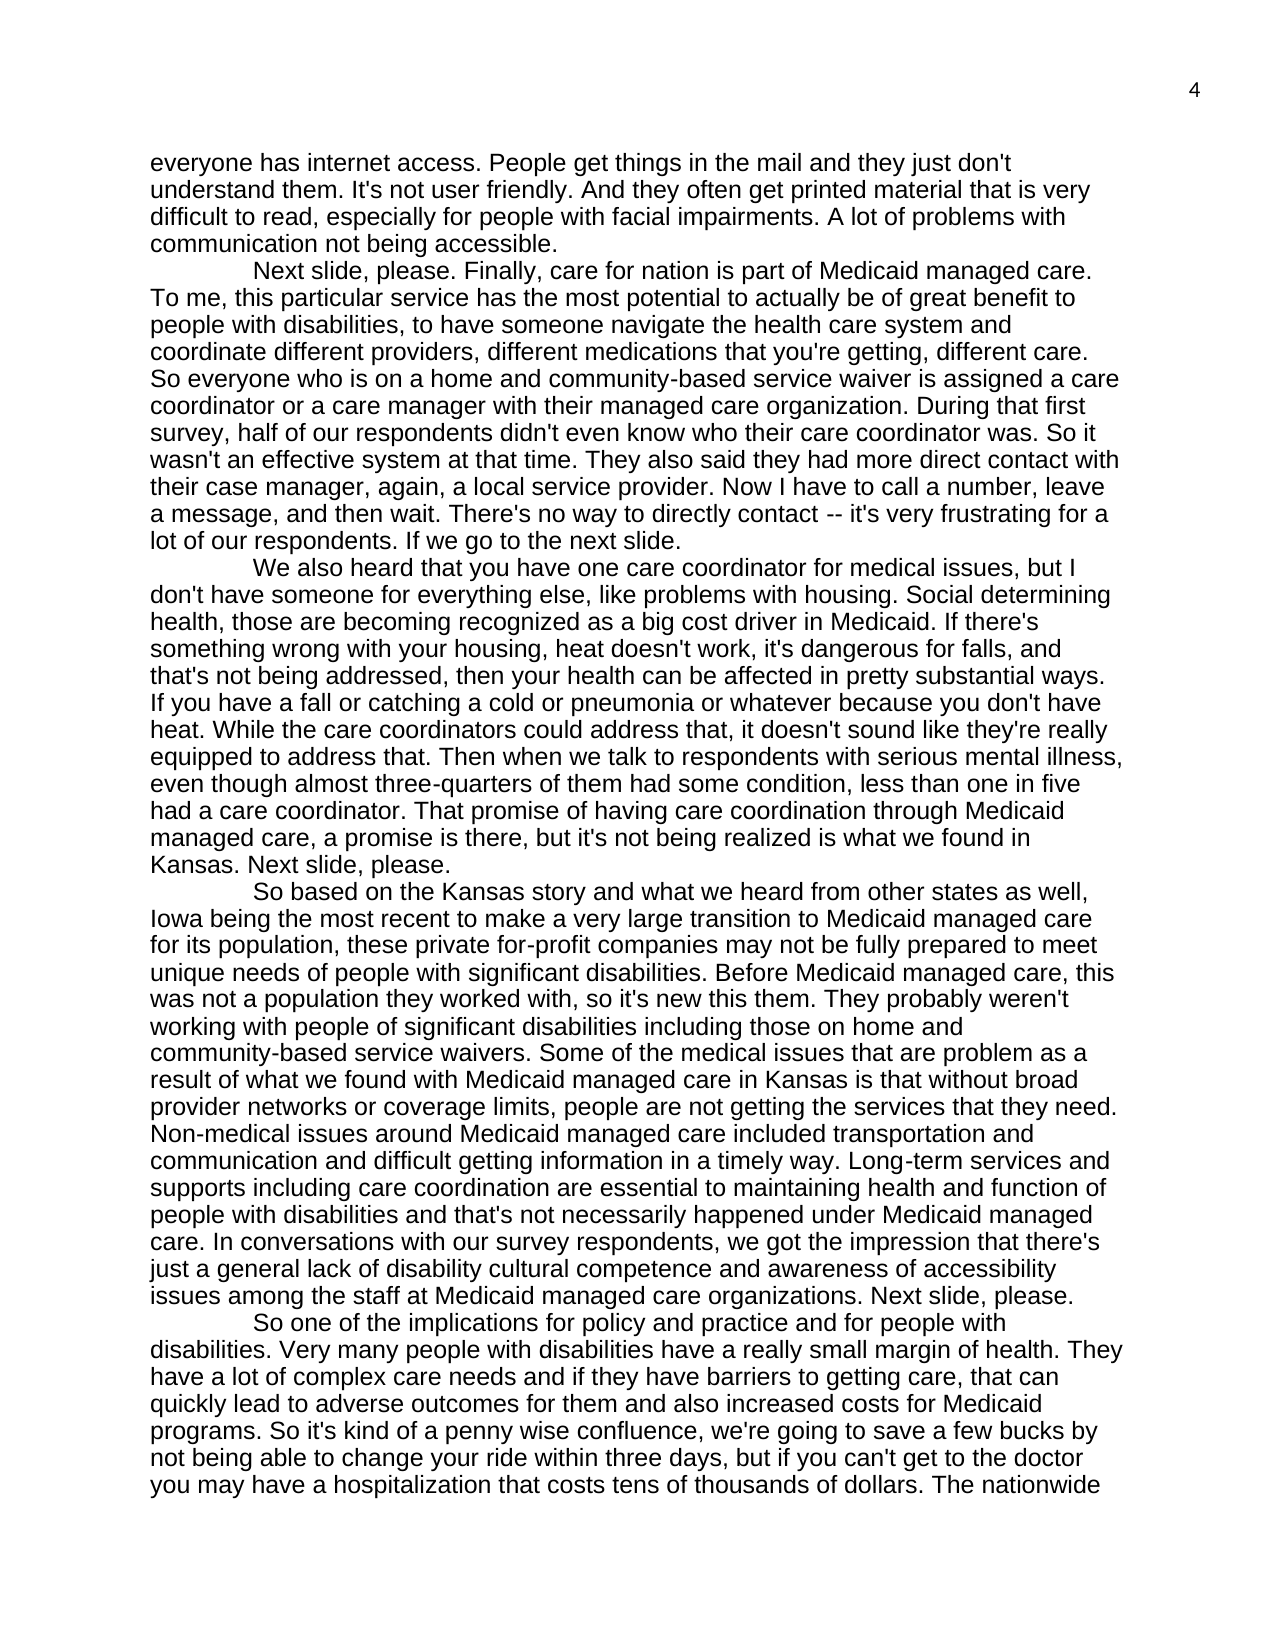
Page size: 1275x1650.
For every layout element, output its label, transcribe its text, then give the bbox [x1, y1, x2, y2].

text So based on the Kansas story and what we heard from other states as well, Iowa being the most recent to make a very large transition to Medicaid managed care for its population, these private for-profit companies may not be fully prepared to meet unique needs of people with significant disabilities. Before Medicaid managed care, this was not a population they worked with, so it's new this them. They probably weren't working with people of significant disabilities including those on home and community-based service waivers. Some of the medical issues that are problem as a result of what we found with Medicaid managed care in Kansas is that without broad provider networks or coverage limits, people are not getting the services that they need. Non-medical issues around Medicaid managed care included transportation and communication and difficult getting information in a timely way. Long-term services and supports including care coordination are essential to maintaining health and function of people with disabilities and that's not necessarily happened under Medicaid managed care. In conversations with our survey respondents, we got the impression that there's just a general lack of disability cultural competence and awareness of accessibility issues among the staff at Medicaid managed care organizations. Next slide, please. [150, 878, 1125, 1310]
text We also heard that you have one care coordinator for medical issues, but I don't have someone for everything else, like problems with housing. Social determining health, those are becoming recognized as a big cost driver in Medicaid. If there's something wrong with your housing, heat doesn't work, it's dangerous for falls, and that's not being addressed, then your health can be affected in pretty substantial ways. If you have a fall or catching a cold or pneumonia or whatever because you don't have heat. While the care coordinators could address that, it doesn't sound like they're really equipped to address that. Then when we talk to respondents with serious mental illness, even though almost three-quarters of them had some condition, less than one in five had a care coordinator. That promise of having care coordination through Medicaid managed care, a promise is there, but it's not being realized is what we found in Kansas. Next slide, please. [150, 555, 1125, 878]
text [150, 1310, 1125, 1499]
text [150, 150, 1125, 258]
text Next slide, please. Finally, care for nation is part of Medicaid managed care. To me, this particular service has the most potential to actually be of great benefit to people with disabilities, to have someone navigate the health care system and coordinate different providers, different medications that you're getting, different care. So everyone who is on a home and community-based service waiver is assigned a care coordinator or a care manager with their managed care organization. During that first survey, half of our respondents didn't even know who their care coordinator was. So it wasn't an effective system at that time. They also said they had more direct contact with their case manager, again, a local service provider. Now I have to call a number, leave a message, and then wait. There's no way to directly contact -- it's very frustrating for a lot of our respondents. If we go to the next slide. [150, 258, 1125, 555]
